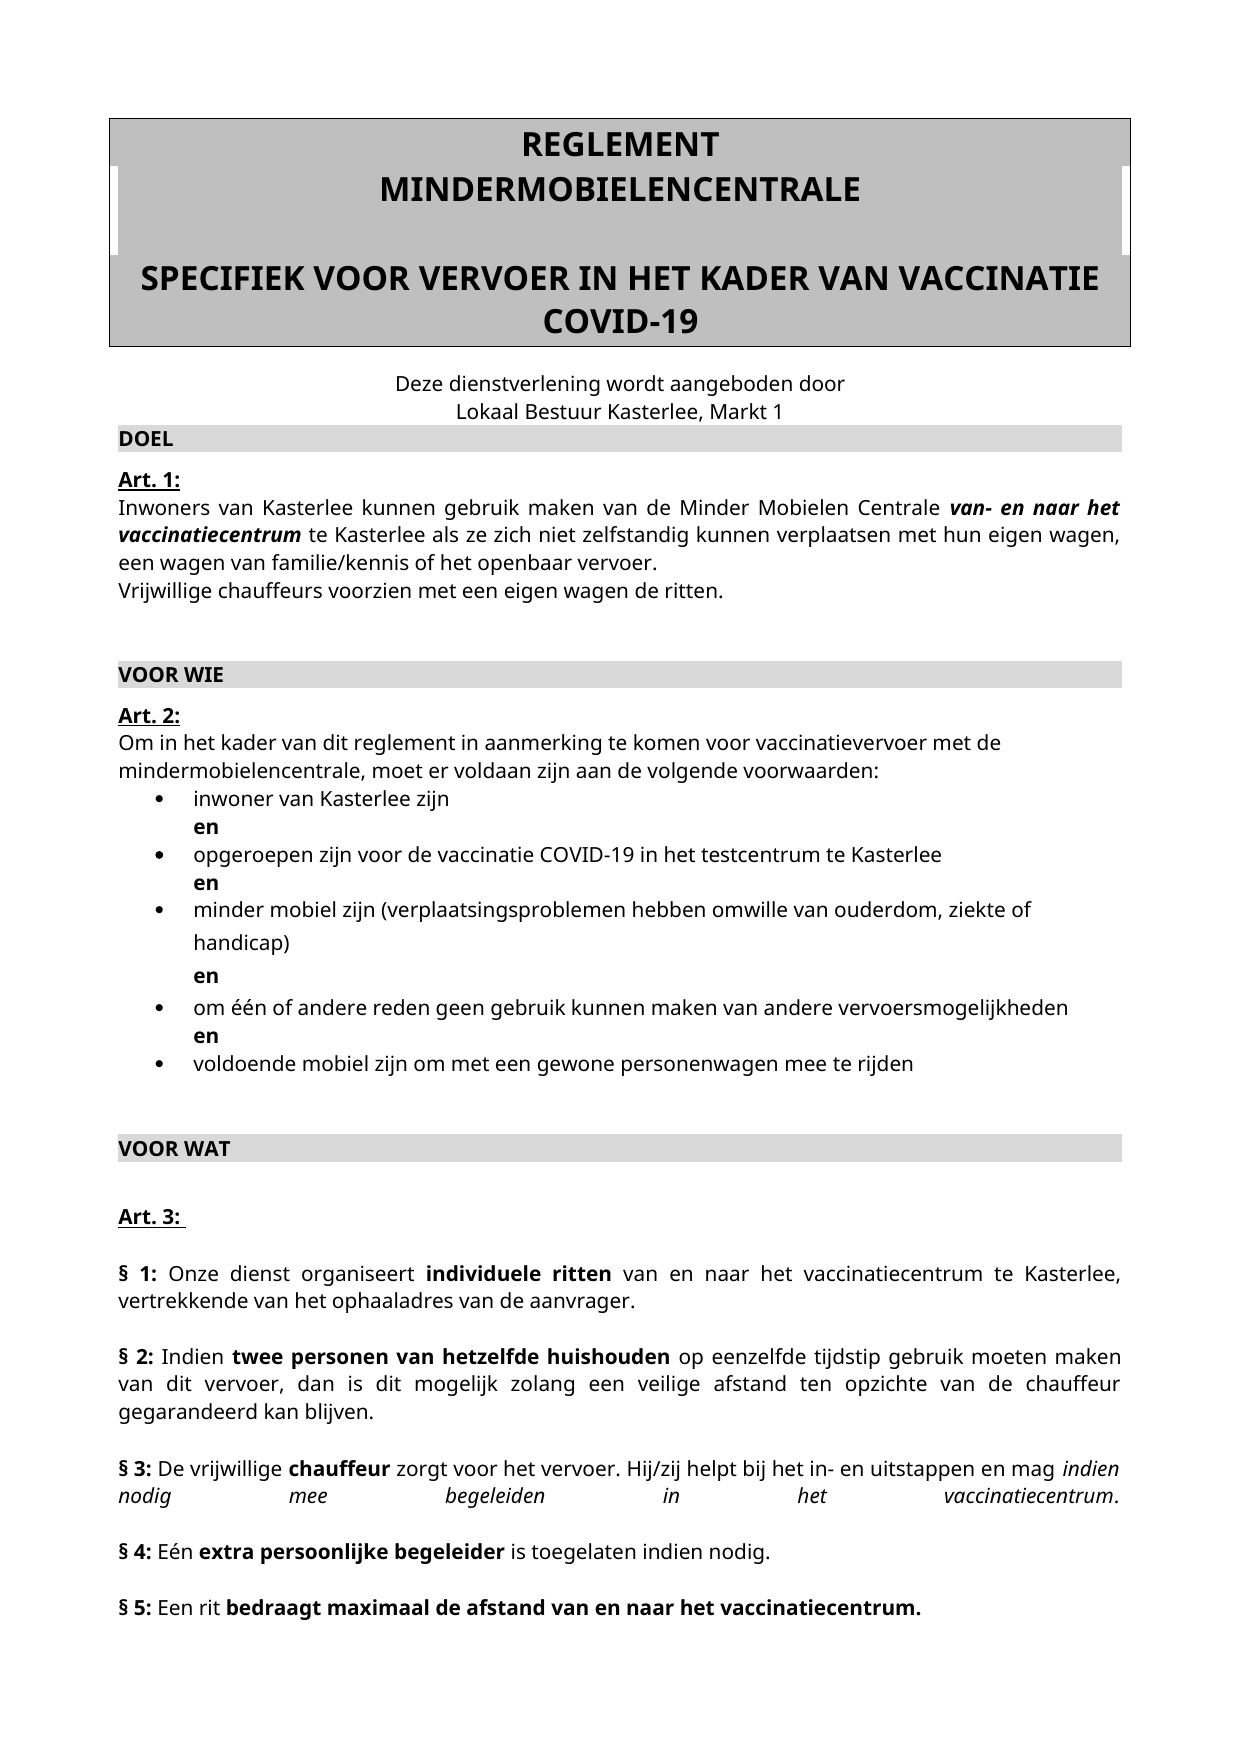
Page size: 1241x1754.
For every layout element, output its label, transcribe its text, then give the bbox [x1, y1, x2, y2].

text SPECIFIEK VOOR VERVOER IN HET KADER VAN VACCINATIE covid-19 [110, 252, 1130, 346]
list opgeroepen zijn voor de vaccinatie COVID-19 in het testcentrum te Kasterlee [156, 840, 1122, 868]
list voldoende mobiel zijn om met een gewone personenwagen mee te rijden [156, 1049, 1122, 1077]
text VOOR WAT [118, 1134, 1122, 1162]
text Lokaal Bestuur Kasterlee, Markt 1 [118, 397, 1122, 425]
text Vrijwillige chauffeurs voorzien met een eigen wagen de ritten. [118, 576, 1122, 604]
text mindermobielencentrale [118, 166, 1122, 210]
list minder mobiel zijn (verplaatsingsproblemen hebben omwille van ouderdom, ziekte of handicap) [156, 896, 1122, 957]
list en [193, 868, 1122, 896]
list inwoner van Kasterlee zijn [156, 784, 1122, 812]
list en [193, 1021, 1122, 1049]
text Art. 2: [118, 701, 1122, 729]
text § 2: Indien twee personen van hetzelfde huishouden op eenzelfde tijdstip gebruik moeten maken van dit vervoer, dan is dit mogelijk zolang een veilige afstand ten opzichte van de chauffeur gegarandeerd kan blijven. [118, 1342, 1122, 1426]
text VOOR WIE [118, 661, 1122, 688]
text § 4: Eén extra persoonlijke begeleider is toegelaten indien nodig. [118, 1537, 1122, 1565]
text REGLEMENT [110, 119, 1130, 166]
text § 3: De vrijwillige chauffeur zorgt voor het vervoer. Hij/zij helpt bij het in- en uitstappen en mag indien nodig mee begeleiden in het vaccinatiecentrum. [118, 1454, 1122, 1537]
text DOEL [118, 425, 1122, 452]
text § 5: Een rit bedraagt maximaal de afstand van en naar het vaccinatiecentrum. [118, 1593, 1122, 1621]
list om één of andere reden geen gebruik kunnen maken van andere vervoersmogelijkheden [156, 993, 1122, 1021]
text Art. 1: [118, 465, 1122, 493]
text Deze dienstverlening wordt aangeboden door [118, 369, 1122, 397]
text § 1: Onze dienst organiseert individuele ritten van en naar het vaccinatiecentrum te Kasterlee, vertrekkende van het ophaaladres van de aanvrager. [118, 1259, 1122, 1314]
text Inwoners van Kasterlee kunnen gebruik maken van de Minder Mobielen Centrale van- en naar het vaccinatiecentrum te Kasterlee als ze zich niet zelfstandig kunnen verplaatsen met hun eigen wagen, een wagen van familie/kennis of het openbaar vervoer. [118, 493, 1122, 576]
text Om in het kader van dit reglement in aanmerking te komen voor vaccinatievervoer met de mindermobielencentrale, moet er voldaan zijn aan de volgende voorwaarden: [118, 729, 1122, 784]
list en [193, 812, 1122, 840]
list en [193, 961, 1122, 989]
text Art. 3: [118, 1202, 1122, 1230]
